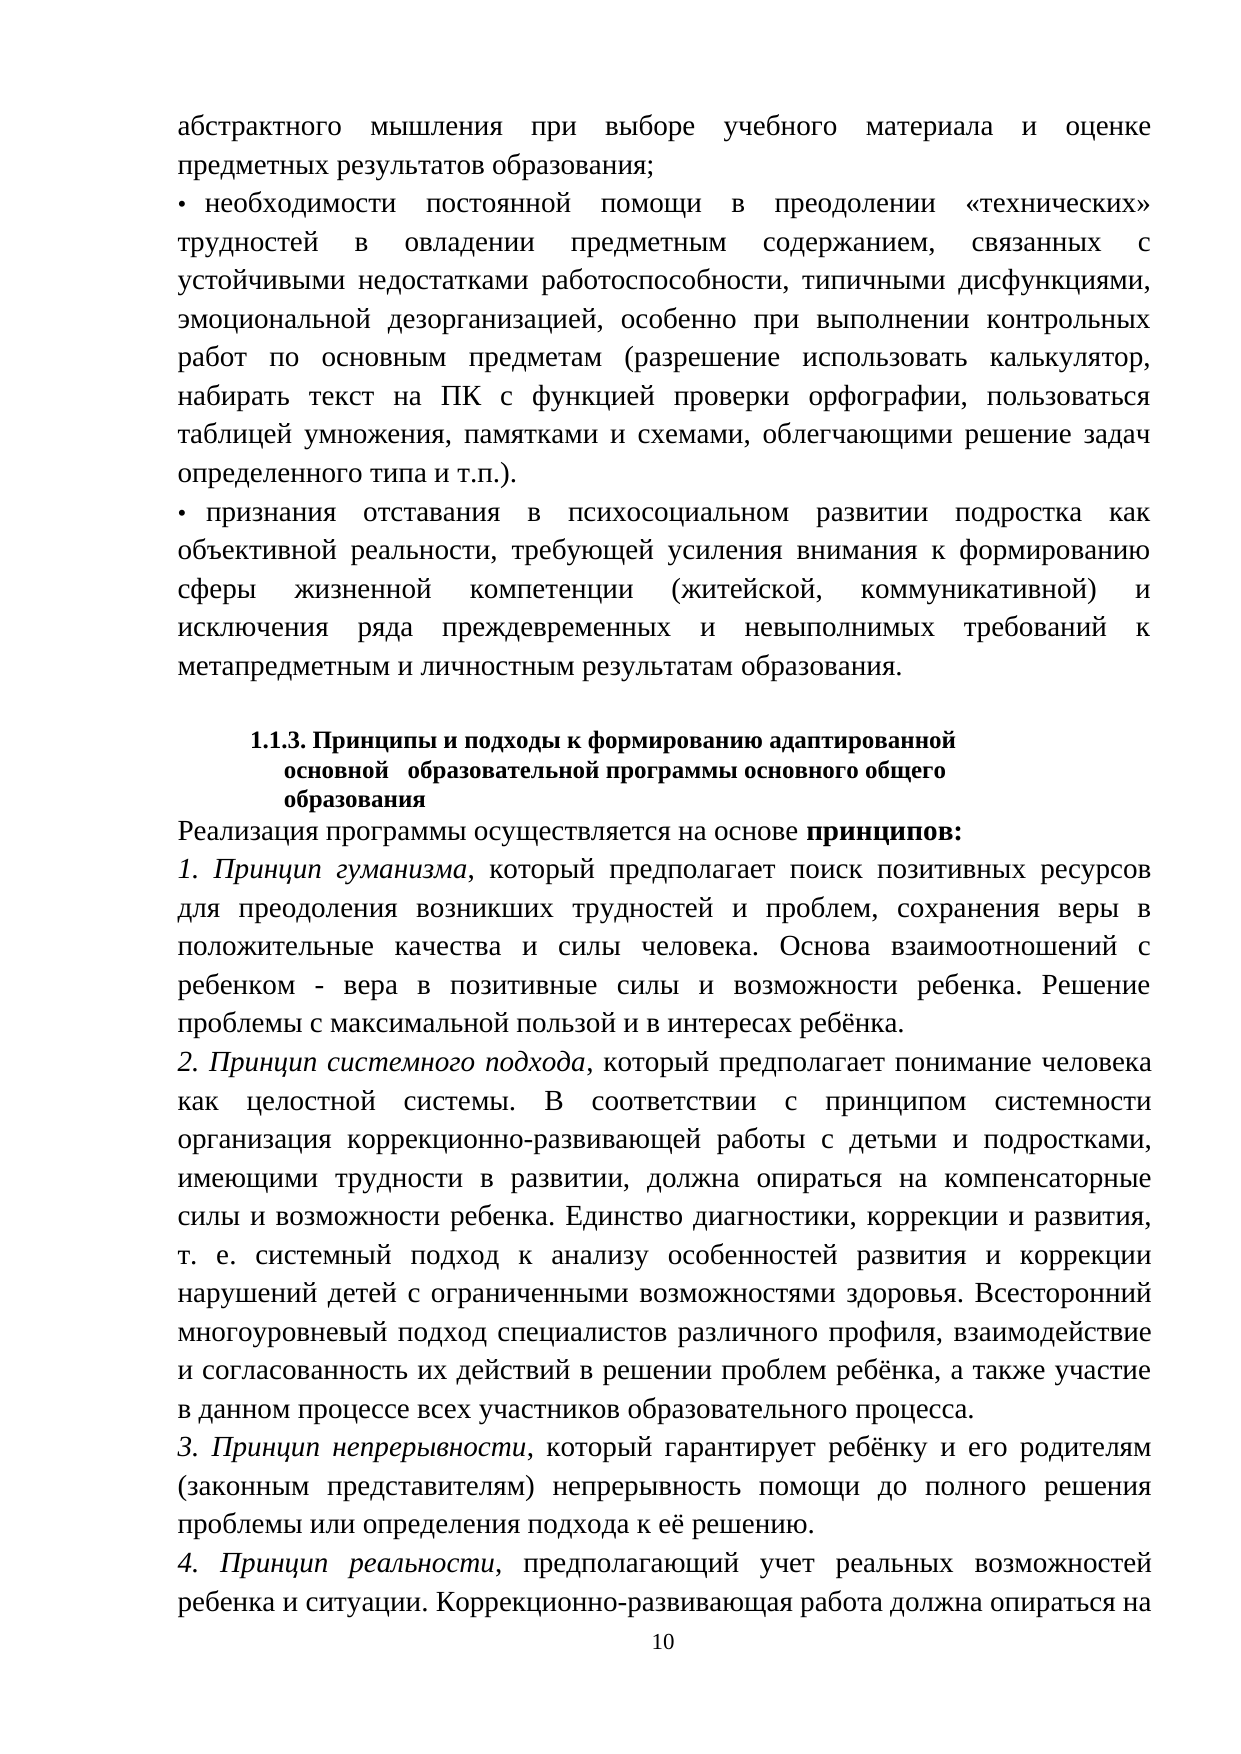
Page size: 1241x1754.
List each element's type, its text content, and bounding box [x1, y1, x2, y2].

list признания отставания в психосоциальном развитии подростка как объективной реальности, требующей усиления внимания к формированию сферы жизненной компетенции (житейской, коммуникативной) и исключения ряда преждевременных и невыполнимых требований к метапредметным и личностным результатам образования. [177, 494, 1151, 681]
list 2. Принцип системного подхода, который предполагает понимание человека как целостной системы. В соответствии с принципом системности организация коррекционно-развивающей работы с детьми и подростками, имеющими трудности в развитии, должна опираться на компенсаторные силы и возможности ребенка. Единство диагностики, коррекции и развития, т. е. системный подход к анализу особенностей развития и коррекции нарушений детей с ограниченными возможностями здоровья. Всесторонний многоуровневый подход специалистов различного профиля, взаимодействие и согласованность их действий в решении проблем ребёнка, а также участие в данном процессе всех участников образовательного процесса. [177, 1044, 1152, 1424]
list 3. Принцип непрерывности, который гарантирует ребёнку и его родителям (законным представителям) непрерывность помощи до полного решения проблемы или определения подхода к её решению. [177, 1429, 1152, 1540]
subtitle 1.1.3. Принципы и подходы к формированию адаптированной [115, 726, 1151, 754]
subtitle образования [115, 784, 1151, 813]
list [177, 108, 1152, 180]
list необходимости постоянной помощи в преодолении «технических» трудностей в овладении предметным содержанием, связанных с устойчивыми недостатками работоспособности, типичными дисфункциями, эмоциональной дезорганизацией, особенно при выполнении контрольных работ по основным предметам (разрешение использовать калькулятор, набирать текст на ПК с функцией проверки орфографии, пользоваться таблицей умножения, памятками и схемами, облегчающими решение задач определенного типа и т.п.). [177, 185, 1151, 489]
subtitle основной образовательной программы основного общего [115, 755, 1151, 783]
text Реализация программы осуществляется на основе принципов: [177, 813, 1240, 846]
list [177, 1545, 1152, 1617]
list 1. Принцип гуманизма, который предполагает поиск позитивных ресурсов для преодоления возникших трудностей и проблем, сохранения веры в положительные качества и силы человека. Основа взаимоотношений с ребенком - вера в позитивные силы и возможности ребенка. Решение проблемы с максимальной пользой и в интересах ребёнка. [177, 851, 1152, 1039]
